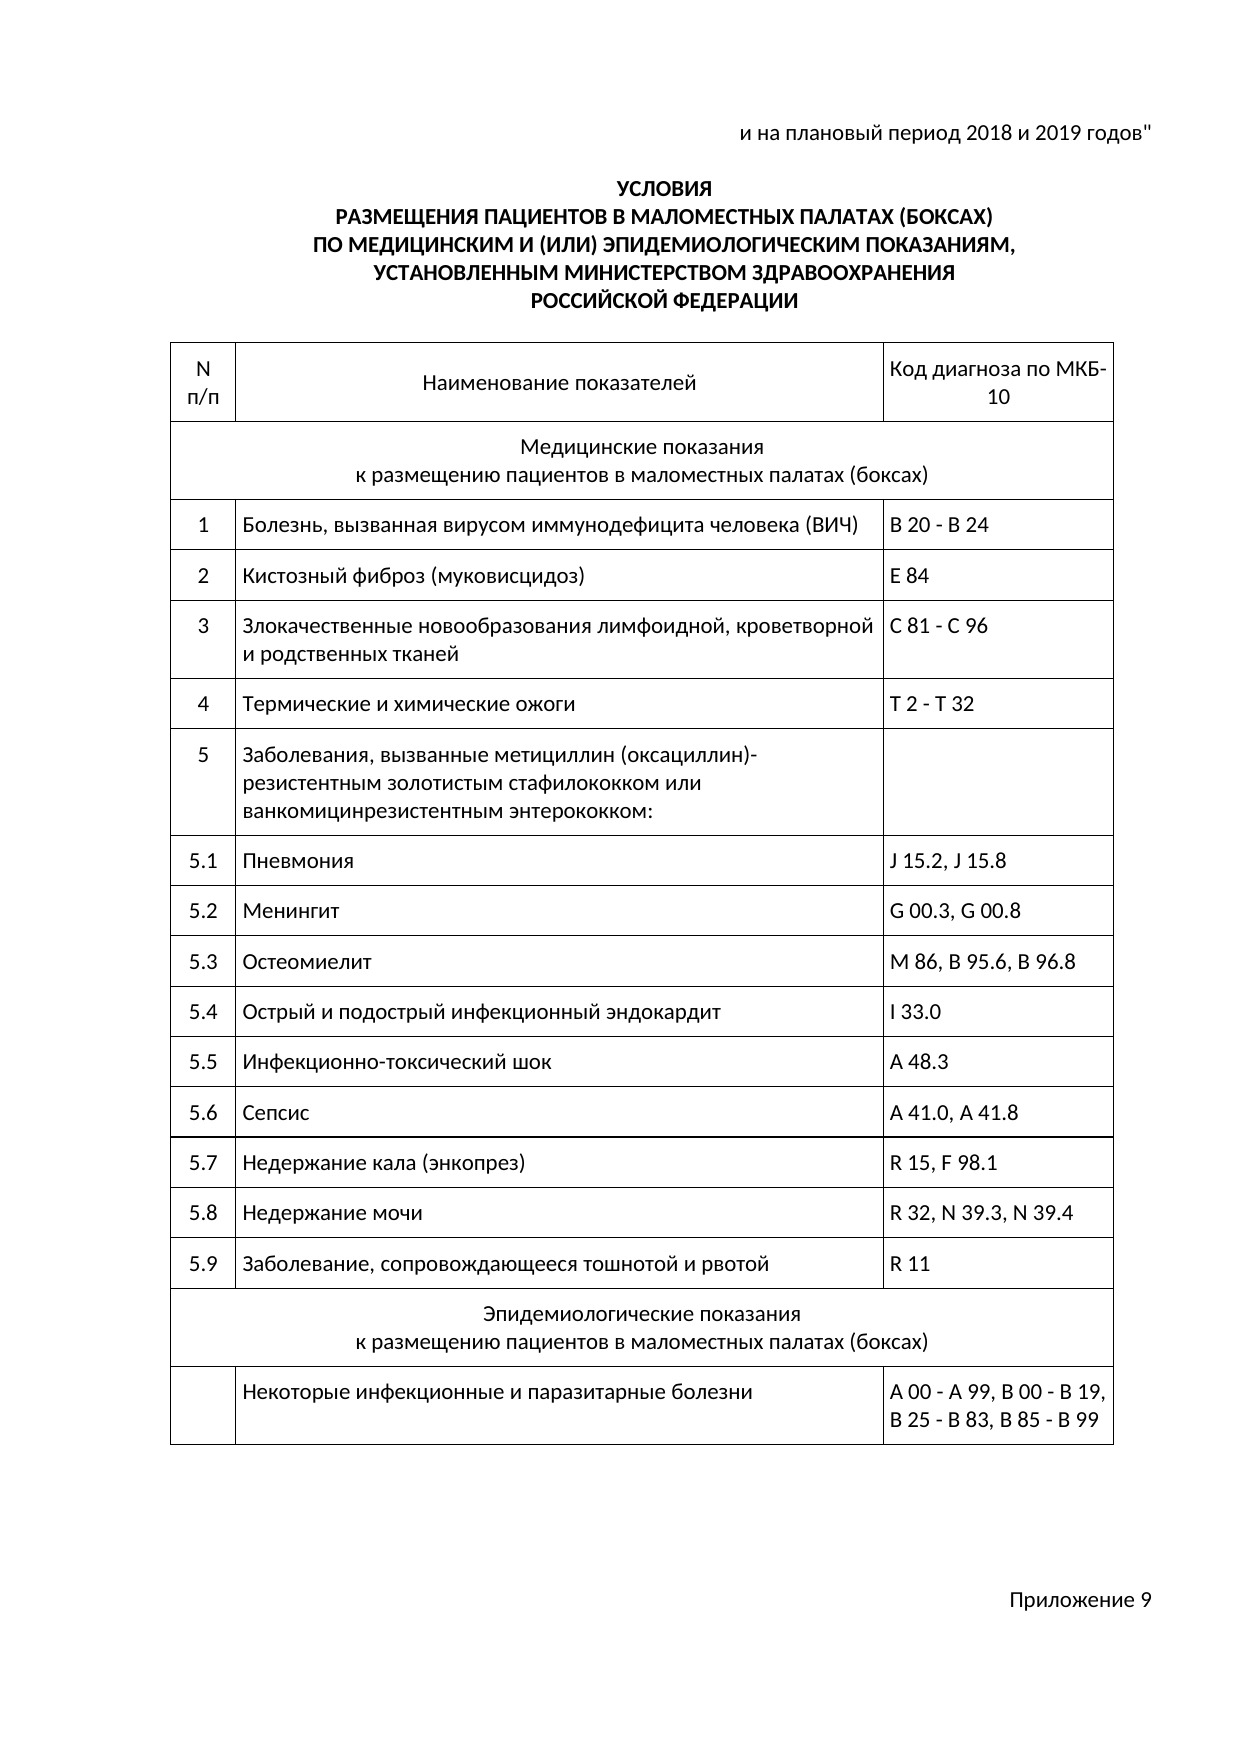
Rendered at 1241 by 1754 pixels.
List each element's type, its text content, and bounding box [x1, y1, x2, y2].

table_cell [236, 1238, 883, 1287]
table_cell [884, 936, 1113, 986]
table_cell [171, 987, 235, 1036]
title ПО МЕДИЦИНСКИМ И (ИЛИ) ЭПИДЕМИОЛОГИЧЕСКИМ ПОКАЗАНИЯМ, [177, 230, 1152, 258]
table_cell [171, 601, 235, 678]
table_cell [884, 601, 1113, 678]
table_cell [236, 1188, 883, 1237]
title РОССИЙСКОЙ ФЕДЕРАЦИИ [177, 286, 1152, 314]
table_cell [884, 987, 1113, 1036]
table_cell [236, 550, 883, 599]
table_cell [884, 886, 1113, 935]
text и на плановый период 2018 и 2019 годов" [177, 118, 1152, 146]
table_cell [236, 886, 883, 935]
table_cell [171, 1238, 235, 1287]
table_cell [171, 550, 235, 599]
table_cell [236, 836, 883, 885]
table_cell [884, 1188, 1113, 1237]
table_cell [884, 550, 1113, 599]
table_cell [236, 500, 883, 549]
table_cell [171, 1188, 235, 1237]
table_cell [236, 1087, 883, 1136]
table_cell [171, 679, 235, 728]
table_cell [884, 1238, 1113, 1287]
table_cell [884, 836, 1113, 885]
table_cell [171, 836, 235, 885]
title РАЗМЕЩЕНИЯ ПАЦИЕНТОВ В МАЛОМЕСТНЫХ ПАЛАТАХ (БОКСАХ) [177, 202, 1152, 230]
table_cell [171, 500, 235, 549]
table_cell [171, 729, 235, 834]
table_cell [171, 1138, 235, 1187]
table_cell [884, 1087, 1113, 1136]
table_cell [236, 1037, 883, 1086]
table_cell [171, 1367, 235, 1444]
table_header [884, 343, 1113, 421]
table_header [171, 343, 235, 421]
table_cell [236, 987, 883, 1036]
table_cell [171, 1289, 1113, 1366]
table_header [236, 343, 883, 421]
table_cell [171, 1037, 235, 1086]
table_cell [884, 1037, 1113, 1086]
text Приложение 9 [177, 1585, 1152, 1613]
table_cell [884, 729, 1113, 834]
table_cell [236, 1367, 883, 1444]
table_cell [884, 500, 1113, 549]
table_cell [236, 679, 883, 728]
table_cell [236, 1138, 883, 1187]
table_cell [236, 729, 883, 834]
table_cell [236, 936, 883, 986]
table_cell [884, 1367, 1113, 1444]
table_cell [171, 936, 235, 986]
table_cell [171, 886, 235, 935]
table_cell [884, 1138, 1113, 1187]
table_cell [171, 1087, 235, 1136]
title УСЛОВИЯ [177, 174, 1152, 202]
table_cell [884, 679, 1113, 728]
title УСТАНОВЛЕННЫМ МИНИСТЕРСТВОМ ЗДРАВООХРАНЕНИЯ [177, 258, 1152, 286]
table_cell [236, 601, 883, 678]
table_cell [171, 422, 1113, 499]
